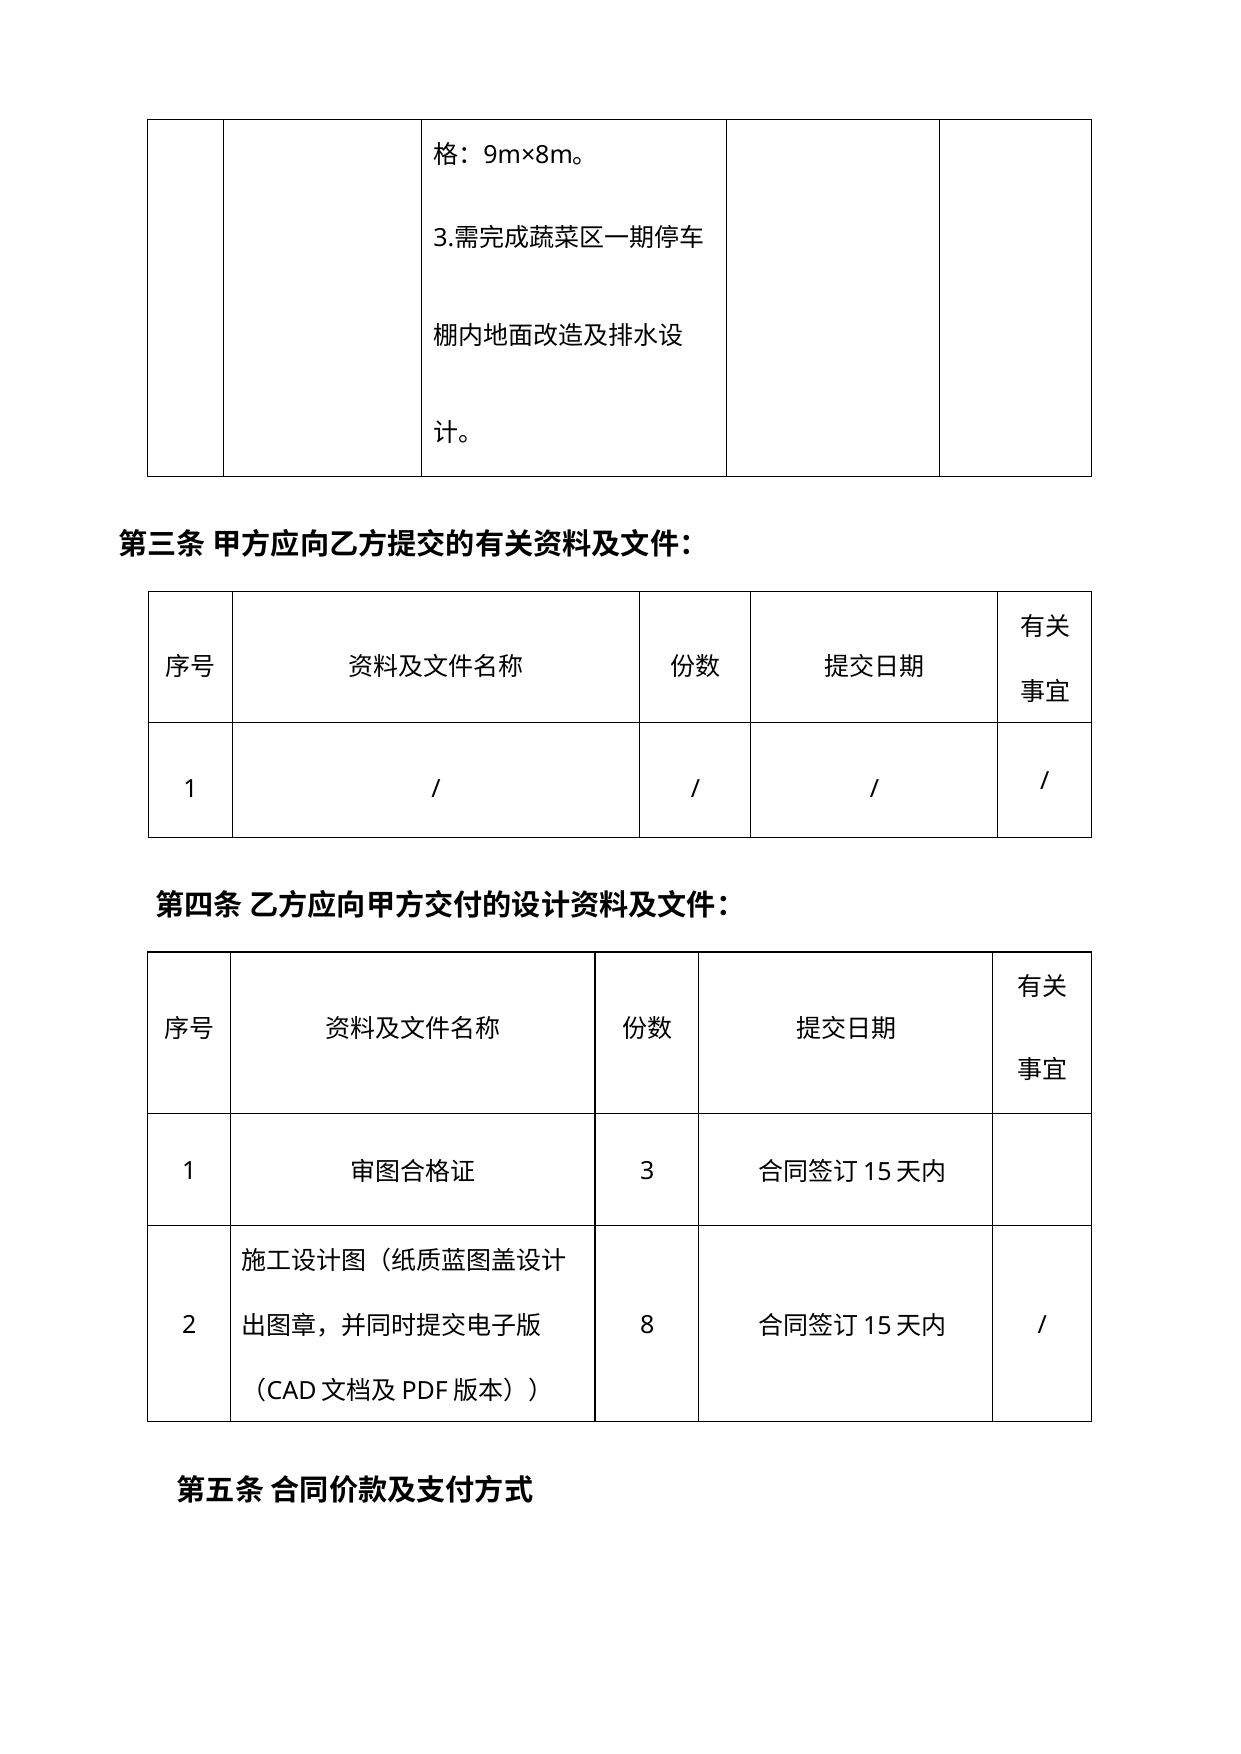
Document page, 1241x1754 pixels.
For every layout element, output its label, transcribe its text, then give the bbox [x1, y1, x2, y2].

table_cell 合同签订15天内 [699, 1226, 992, 1421]
table_header 有关 事宜 [993, 953, 1091, 1113]
table_header 资料及文件名称 [233, 592, 639, 722]
table_cell 1 [148, 120, 223, 476]
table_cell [727, 120, 939, 476]
table_cell [940, 120, 1091, 476]
table_cell 2 [148, 1226, 230, 1421]
table_header 有关事宜 [998, 592, 1091, 722]
table_header 序号 [149, 592, 232, 722]
table_cell 合同签订15天内 [699, 1114, 992, 1225]
table_cell [993, 1114, 1091, 1225]
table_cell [422, 120, 726, 476]
table_cell 3 [596, 1114, 698, 1225]
text 第三条 甲方应向乙方提交的有关资料及文件： [118, 509, 1122, 574]
table_cell / [998, 723, 1091, 837]
table_cell / [640, 723, 750, 837]
table_header 提交日期 [751, 592, 997, 722]
table_cell / [233, 723, 639, 837]
table_header 序号 [148, 953, 230, 1113]
table_cell 审图合格证 [231, 1114, 594, 1225]
table_cell 1 [149, 723, 232, 837]
table_cell 1 [148, 1114, 230, 1225]
text 第四条 乙方应向甲方交付的设计资料及文件： [118, 870, 1122, 935]
list 第五条 合同价款及支付方式 [118, 1455, 1122, 1520]
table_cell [224, 120, 421, 476]
table_header 资料及文件名称 [231, 953, 594, 1113]
table_cell 8 [596, 1226, 698, 1421]
table_header 提交日期 [699, 953, 992, 1113]
table_header 份数 [596, 953, 698, 1113]
table_cell 施工设计图（纸质蓝图盖设计出图章，并同时提交电子版（CAD文档及PDF版本）） [231, 1226, 594, 1421]
table_cell / [751, 723, 997, 837]
table_header 份数 [640, 592, 750, 722]
table_cell / [993, 1226, 1091, 1421]
